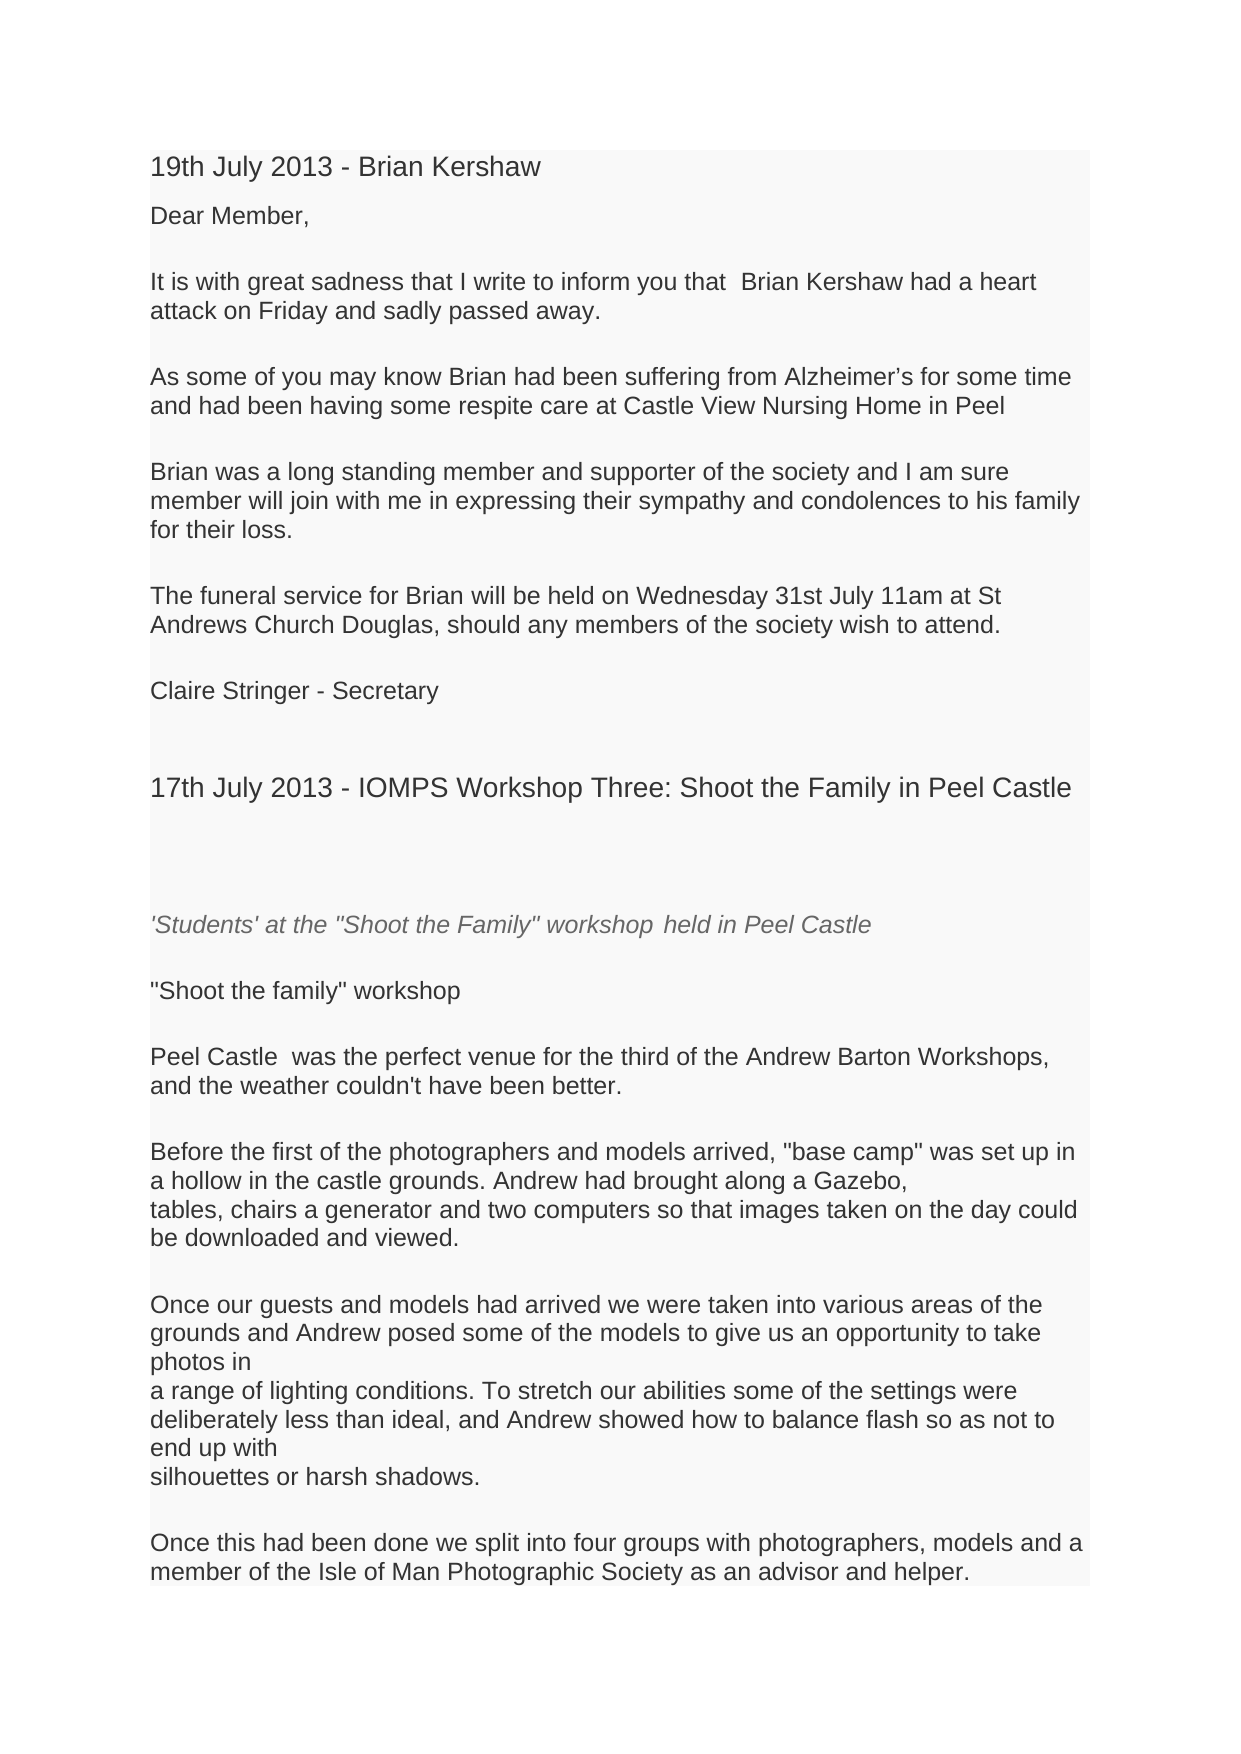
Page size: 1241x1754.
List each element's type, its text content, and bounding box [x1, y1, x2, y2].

text Once this had been done we split into four groups with photographers, models and a member of the Isle of Man Photographic Society as an advisor and helper. [150, 1528, 1090, 1586]
text The funeral service for Brian will be held on Wednesday 31st July 11am at St Andrews Church Douglas, should any members of the society wish to attend. [150, 581, 1090, 639]
text 17th July 2013 - IOMPS Workshop Three: Shoot the Family in Peel Castle [150, 771, 1090, 803]
text As some of you may know Brian had been suffering from Alzheimer’s for some time and had been having some respite care at Castle View Nursing Home in Peel [150, 362, 1090, 420]
text Peel Castle was the perfect venue for the third of the Andrew Barton Workshops, and the weather couldn't have been better. [150, 1042, 1090, 1100]
text Claire Stringer - Secretary [150, 676, 1090, 705]
text 'Students' at the "Shoot the Family" workshop held in Peel Castle [150, 910, 1090, 938]
text Brian was a long standing member and supporter of the society and I am sure member will join with me in expressing their sympathy and condolences to his family for their loss. [150, 457, 1090, 544]
text Before the first of the photographers and models arrived, "base camp" was set up in a hollow in the castle grounds. Andrew had brought along a Gazebo, tables, chairs a generator and two computers so that images taken on the day could be downloaded and viewed. [150, 1137, 1090, 1252]
text "Shoot the family" workshop [150, 976, 1090, 1005]
text It is with great sadness that I write to inform you that Brian Kershaw had a heart attack on Friday and sadly passed away. [150, 267, 1090, 325]
text 19th July 2013 - Brian Kershaw [150, 150, 1090, 182]
text Dear Member, [150, 201, 1090, 230]
text Once our guests and models had arrived we were taken into various areas of the grounds and Andrew posed some of the models to give us an opportunity to take photos in a range of lighting conditions. To stretch our abilities some of the settings were deliberately less than ideal, and Andrew showed how to balance flash so as not to end up with silhouettes or harsh shadows. [150, 1290, 1090, 1491]
